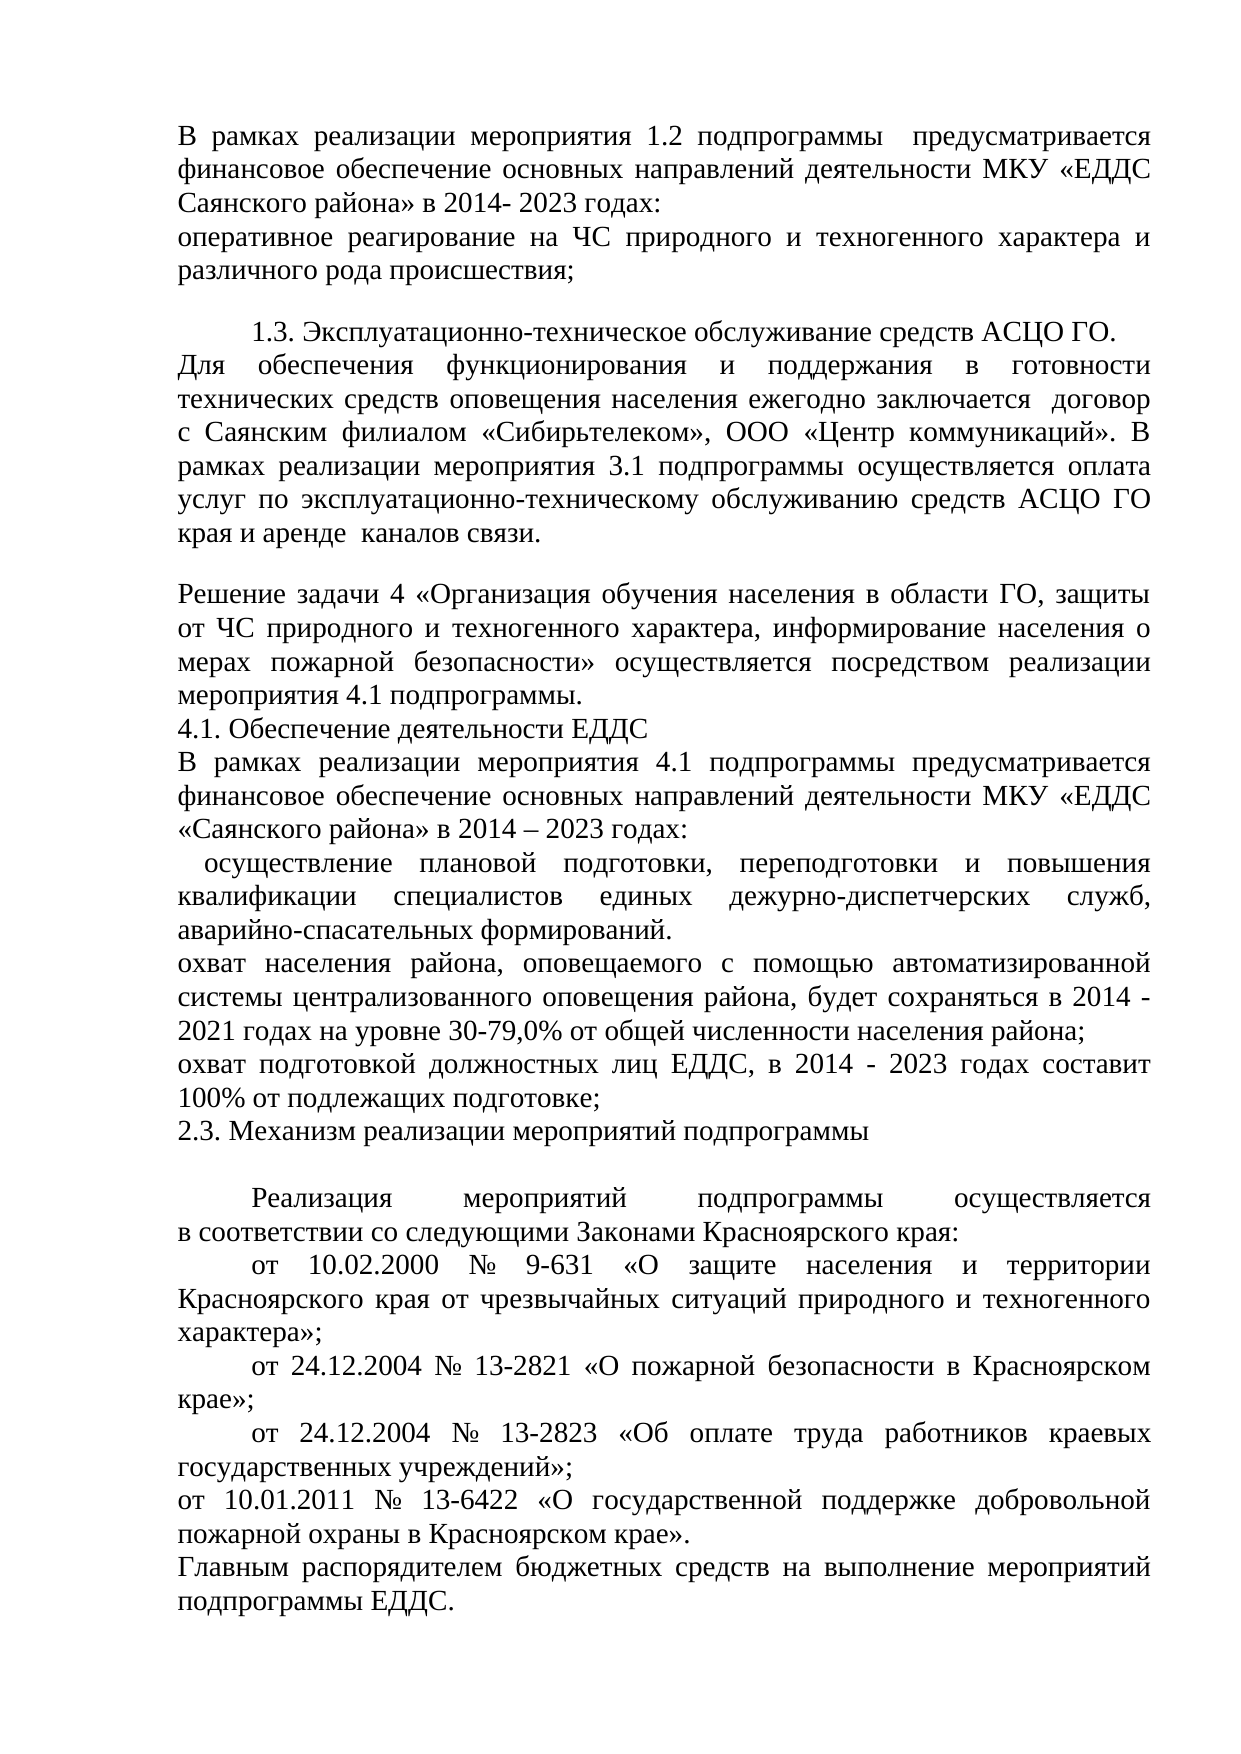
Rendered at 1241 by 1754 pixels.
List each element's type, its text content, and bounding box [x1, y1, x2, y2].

text от 24.12.2004 № 13-2823 «Об оплате труда работников краевых государственных учреждений»; [177, 1415, 1152, 1482]
text 4.1. Обеспечение деятельности ЕДДС [177, 711, 1152, 744]
text осуществление плановой подготовки, переподготовки и повышения квалификации специалистов единых дежурно-диспетчерских служб, аварийно-спасательных формирований. [177, 845, 1152, 946]
text Решение задачи 4 «Организация обучения населения в области ГО, защиты от ЧС природного и техногенного характера, информирование населения о мерах пожарной безопасности» осуществляется посредством реализации мероприятия 4.1 подпрограммы. [177, 577, 1152, 711]
text от 10.02.2000 № 9-631 «О защите населения и территории Красноярского края от чрезвычайных ситуаций природного и техногенного характера»; [177, 1247, 1152, 1348]
text Главным распорядителем бюджетных средств на выполнение мероприятий подпрограммы ЕДДС. [177, 1549, 1152, 1616]
text охват подготовкой должностных лиц ЕДДС, в 2014 - 2023 годах составит 100% от подлежащих подготовке; [177, 1046, 1152, 1113]
text охват населения района, оповещаемого с помощью автоматизированной системы централизованного оповещения района, будет сохраняться в 2014 - 2021 годах на уровне 30-79,0% от общей численности населения района; [177, 946, 1152, 1046]
text 1.3. Эксплуатационно-техническое обслуживание средств АСЦО ГО. [177, 314, 1152, 347]
text 2.3. Механизм реализации мероприятий подпрограммы [177, 1113, 1152, 1147]
text Реализация мероприятий подпрограммы осуществляется в соответствии со следующими Законами Красноярского края: [177, 1180, 1152, 1247]
text Для обеспечения функционирования и поддержания в готовности технических средств оповещения населения ежегодно заключается договор с Саянским филиалом «Сибирьтелеком», ООО «Центр коммуникаций». В рамках реализации мероприятия 3.1 подпрограммы осуществляется оплата услуг по эксплуатационно-техническому обслуживанию средств АСЦО ГО края и аренде каналов связи. [177, 347, 1152, 549]
text В рамках реализации мероприятия 4.1 подпрограммы предусматривается финансовое обеспечение основных направлений деятельности МКУ «ЕДДС «Саянского района» в 2014 – 2023 годах: [177, 744, 1152, 845]
text от 10.01.2011 № 13-6422 «О государственной поддержке добровольной пожарной охраны в Красноярском крае». [177, 1482, 1152, 1549]
text оперативное реагирование на ЧС природного и техногенного характера и различного рода происшествия; [177, 219, 1152, 286]
text В рамках реализации мероприятия 1.2 подпрограммы предусматривается финансовое обеспечение основных направлений деятельности МКУ «ЕДДС Саянского района» в 2014- 2023 годах: [177, 118, 1152, 219]
text от 24.12.2004 № 13-2821 «О пожарной безопасности в Красноярском крае»; [177, 1348, 1152, 1415]
